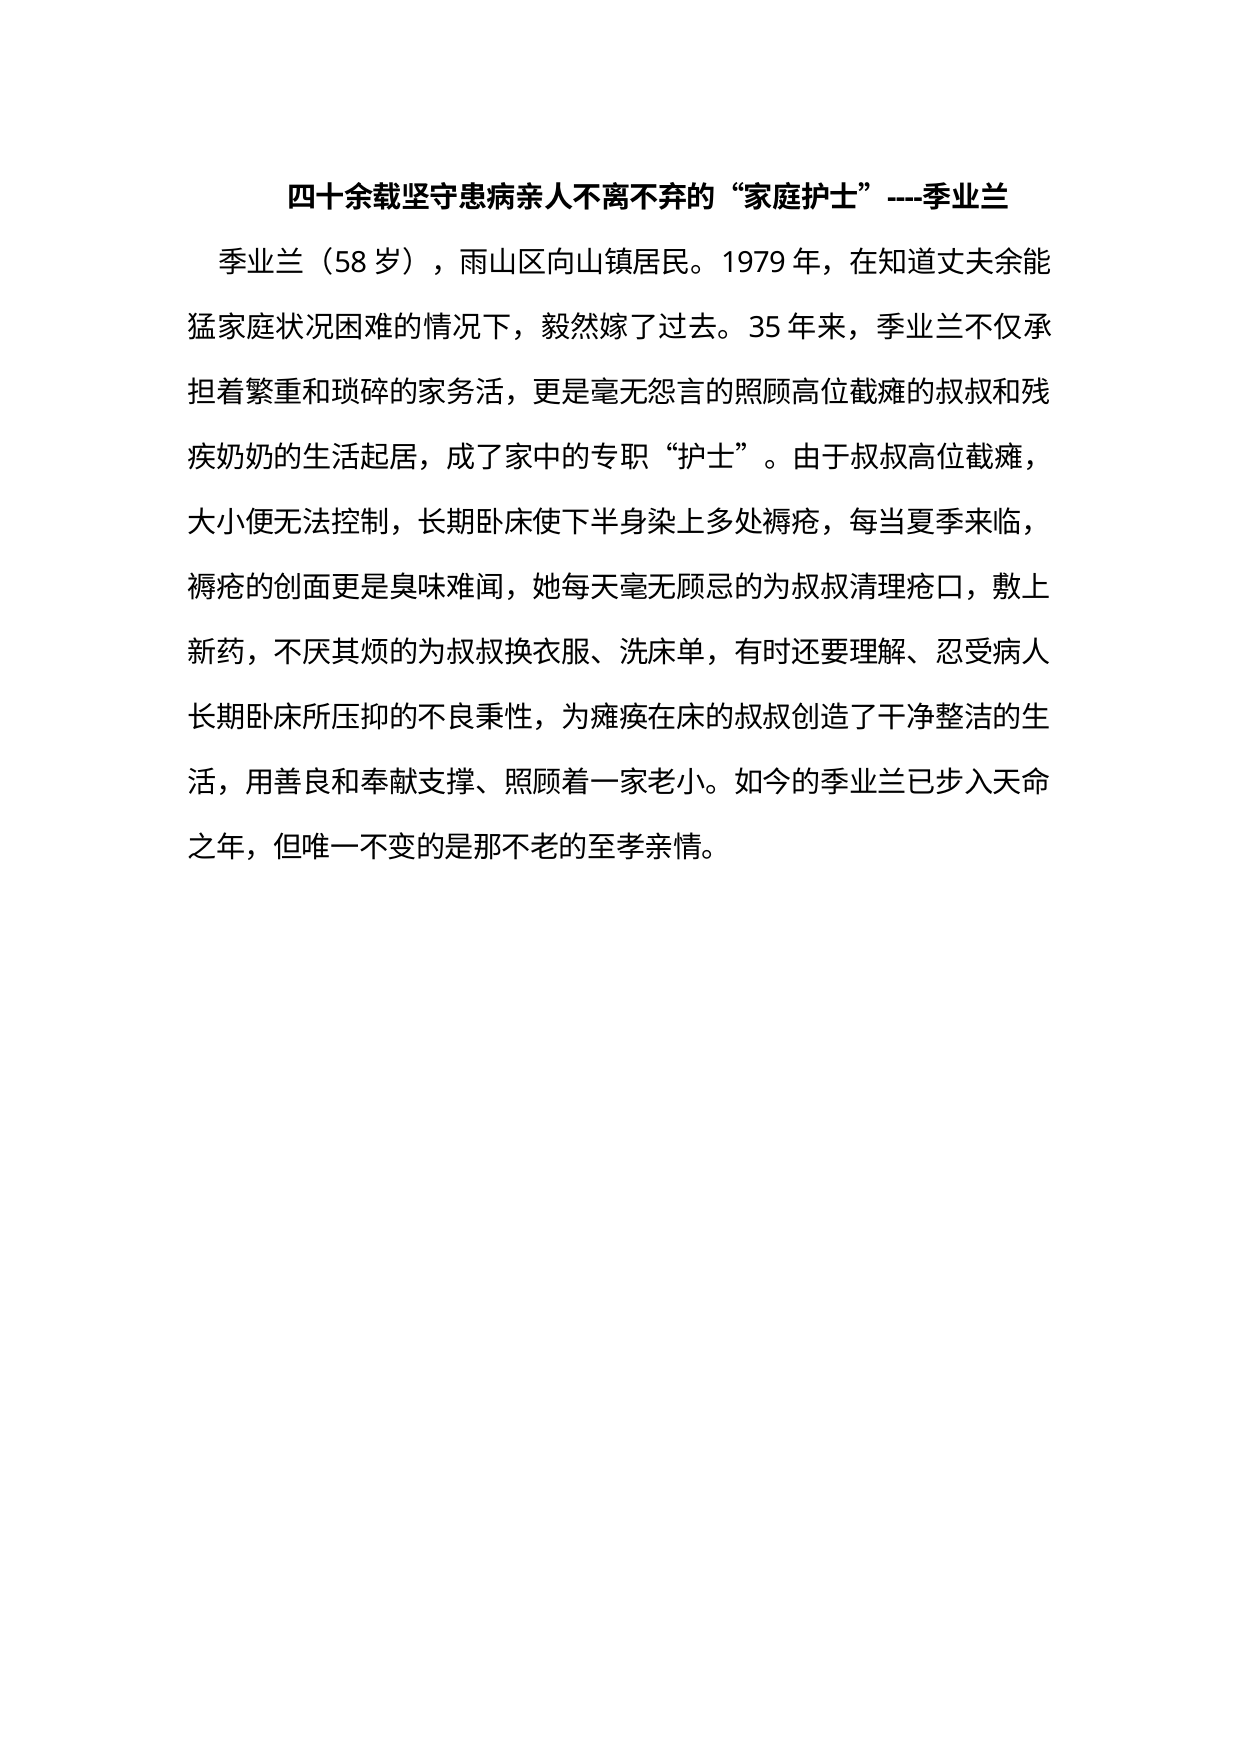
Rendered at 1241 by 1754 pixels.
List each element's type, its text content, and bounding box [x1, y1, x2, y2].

text 季业兰（58岁），雨山区向山镇居民。1979年，在知道丈夫余能猛家庭状况困难的情况下，毅然嫁了过去。35年来，季业兰不仅承担着繁重和琐碎的家务活，更是毫无怨言的照顾高位截瘫的叔叔和残疾奶奶的生活起居，成了家中的专职“护士”。由于叔叔高位截瘫，大小便无法控制，长期卧床使下半身染上多处褥疮，每当夏季来临，褥疮的创面更是臭味难闻，她每天毫无顾忌的为叔叔清理疮口，敷上新药，不厌其烦的为叔叔换衣服、洗床单，有时还要理解、忍受病人长期卧床所压抑的不良秉性，为瘫痪在床的叔叔创造了干净整洁的生活，用善良和奉献支撑、照顾着一家老小。如今的季业兰已步入天命之年，但唯一不变的是那不老的至孝亲情。 [187, 227, 1053, 877]
text 四十余载坚守患病亲人不离不弃的“家庭护士”----季业兰 [187, 162, 1053, 227]
